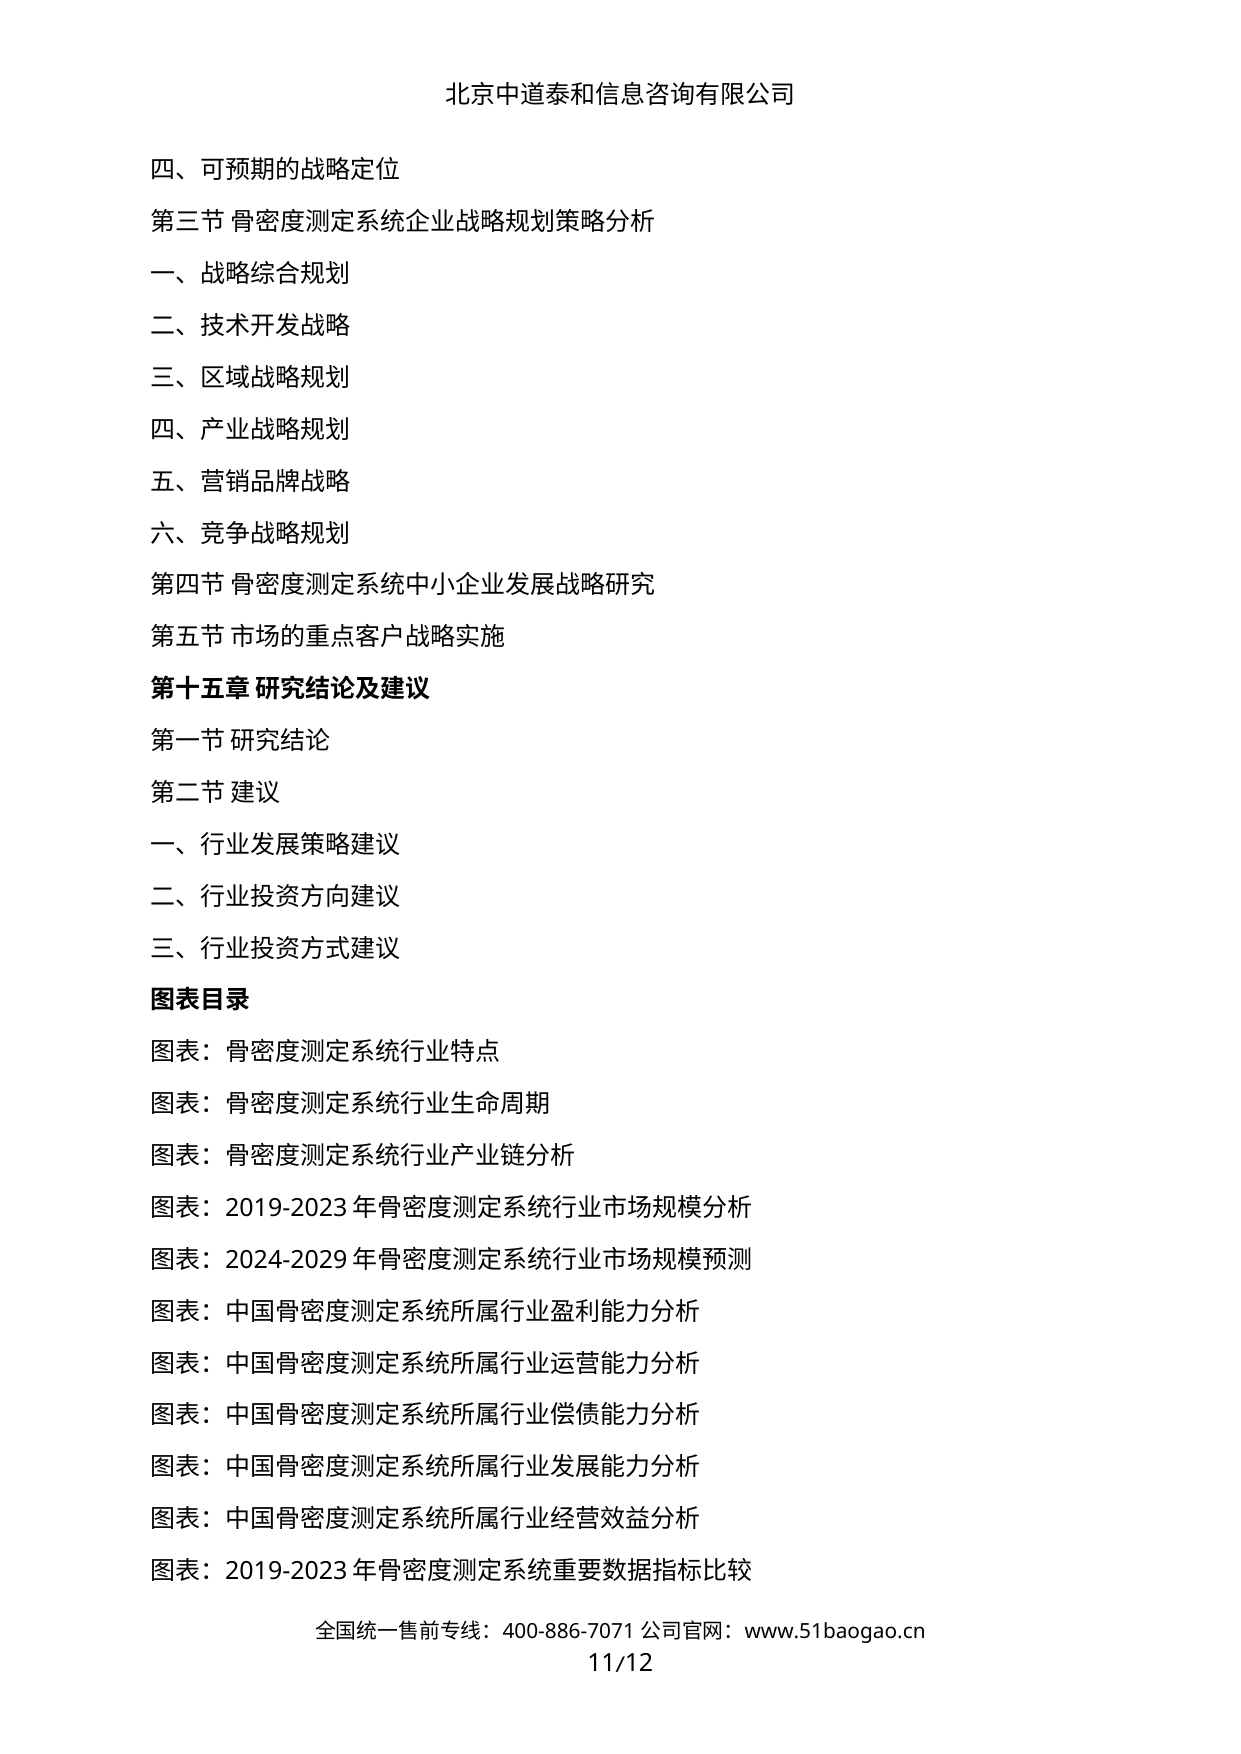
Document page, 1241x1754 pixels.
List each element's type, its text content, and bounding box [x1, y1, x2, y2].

text 图表：骨密度测定系统行业产业链分析 [150, 1136, 1090, 1172]
text 第三节 骨密度测定系统企业战略规划策略分析 [150, 202, 1090, 238]
text 图表：骨密度测定系统行业生命周期 [150, 1084, 1090, 1120]
text 图表：中国骨密度测定系统所属行业盈利能力分析 [150, 1291, 1090, 1327]
text 第四节 骨密度测定系统中小企业发展战略研究 [150, 565, 1090, 601]
text 图表：中国骨密度测定系统所属行业运营能力分析 [150, 1343, 1090, 1379]
text 三、区域战略规划 [150, 357, 1090, 394]
text 第二节 建议 [150, 772, 1090, 809]
text 第一节 研究结论 [150, 721, 1090, 757]
text 图表：骨密度测定系统行业特点 [150, 1032, 1090, 1068]
text 二、技术开发战略 [150, 306, 1090, 342]
text 六、竞争战略规划 [150, 513, 1090, 549]
text 图表：2019-2023年骨密度测定系统行业市场规模分析 [150, 1187, 1090, 1224]
text 四、产业战略规划 [150, 409, 1090, 446]
text 图表：中国骨密度测定系统所属行业发展能力分析 [150, 1447, 1090, 1483]
text 一、战略综合规划 [150, 254, 1090, 290]
text 五、营销品牌战略 [150, 461, 1090, 497]
text 图表：中国骨密度测定系统所属行业经营效益分析 [150, 1499, 1090, 1535]
text 第十五章 研究结论及建议 [150, 669, 1090, 705]
text 图表：中国骨密度测定系统所属行业偿债能力分析 [150, 1395, 1090, 1431]
text 四、可预期的战略定位 [150, 150, 1090, 186]
text 第五节 市场的重点客户战略实施 [150, 617, 1090, 653]
text 三、行业投资方式建议 [150, 928, 1090, 964]
text 图表：2024-2029年骨密度测定系统行业市场规模预测 [150, 1239, 1090, 1276]
text 图表目录 [150, 980, 1090, 1016]
text 图表：2019-2023年骨密度测定系统重要数据指标比较 [150, 1551, 1090, 1587]
text 一、行业发展策略建议 [150, 824, 1090, 861]
text 二、行业投资方向建议 [150, 876, 1090, 912]
